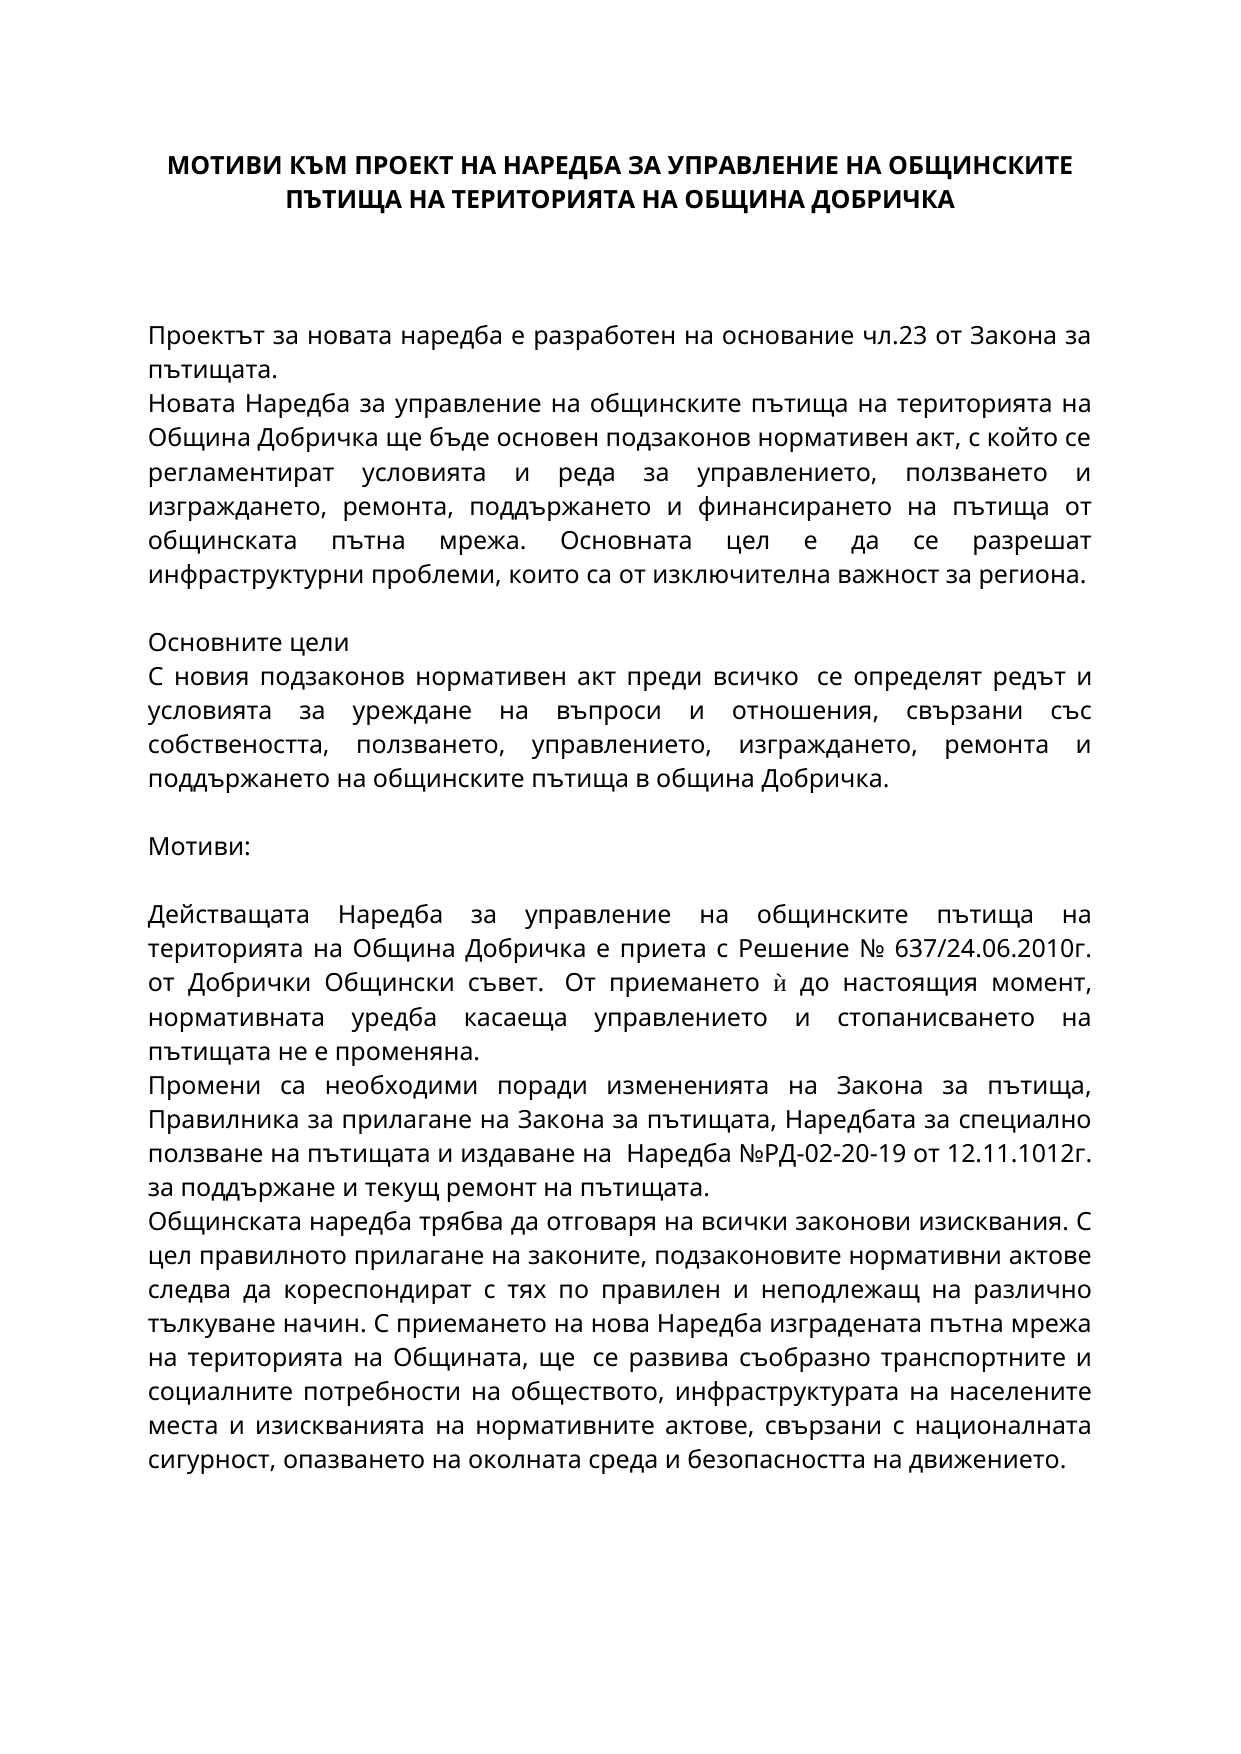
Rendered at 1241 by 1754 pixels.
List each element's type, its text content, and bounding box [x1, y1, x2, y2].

text Основните цели [148, 624, 1093, 658]
text Мотиви: [148, 829, 1093, 863]
text Новата Наредба за управление на общинските пътища на територията на Община Добричка ще бъде основен подзаконов нормативен акт, с който се регламентират условията и реда за управлението, ползването и изграждането, ремонта, поддържането и финансирането на пътища от общинската пътна мрежа. Основната цел е да се разрешат инфраструктурни проблеми, които са от изключителна важност за региона. [148, 386, 1093, 590]
text С новия подзаконов нормативен акт преди всичко се определят редът и условията за уреждане на въпроси и отношения, свързани със собствеността, ползването, управлението, изграждането, ремонта и поддържането на общинските пътища в община Добричка. [148, 658, 1093, 795]
text Общинската наредба трябва да отговаря на всички законови изисквания. С цел правилното прилагане на законите, подзаконовите нормативни актове следва да кореспондират с тях по правилен и неподлежащ на различно тълкуване начин. С приемането на нова Наредба изградената пътна мрежа на територията на Общината, ще се развива съобразно транспортните и социалните потребности на обществото, инфраструктурата на населените места и изискванията на нормативните актове, свързани с националната сигурност, опазването на околната среда и безопасността на движението. [148, 1203, 1093, 1476]
text Действащата Наредба за управление на общинските пътища на територията на Община Добричка е приета с Решение № 637/24.06.2010г. от Добрички Общински съвет. От приемането ѝ до настоящия момент, нормативната уредба касаеща управлението и стопанисването на пътищата не е променяна. [148, 897, 1093, 1067]
text Промени са необходими поради измененията на Закона за пътища, Правилника за прилагане на Закона за пътищата, Наредбата за специално ползване на пътищата и издаване на Наредба №РД-02-20-19 от 12.11.1012г. за поддържане и текущ ремонт на пътищата. [148, 1067, 1093, 1203]
text МОТИВИ КЪМ ПРОЕКТ НА НАРЕДБА ЗА УПРАВЛЕНИЕ НА ОБЩИНСКИТЕ ПЪТИЩА НА ТЕРИТОРИЯТА НА ОБЩИНА ДОБРИЧКА [148, 148, 1093, 216]
text Проектът за новата наредба е разработен на основание чл.23 от Закона за пътищата. [148, 318, 1093, 386]
